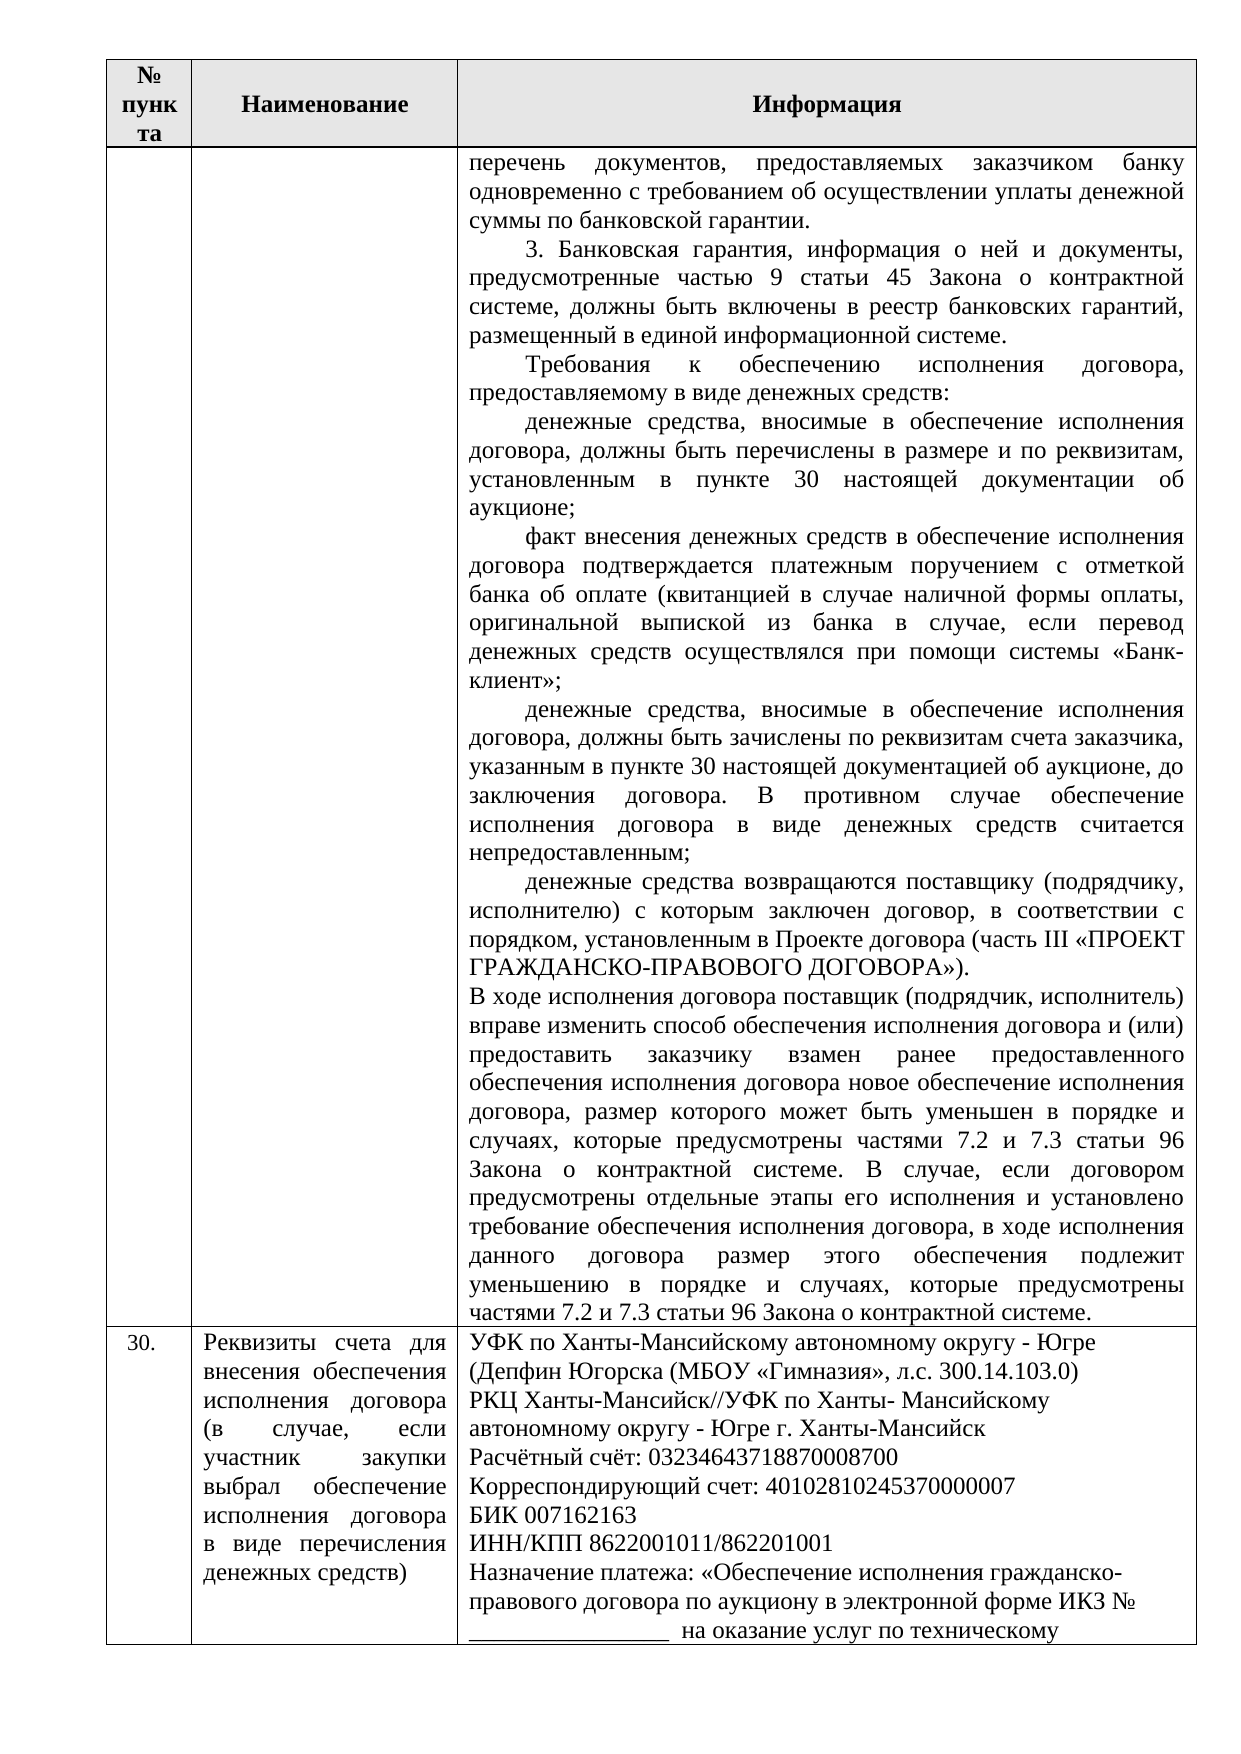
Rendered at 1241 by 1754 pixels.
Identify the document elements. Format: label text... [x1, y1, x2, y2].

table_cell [192, 1327, 457, 1643]
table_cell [192, 148, 457, 1326]
table_header Наименование [192, 60, 457, 146]
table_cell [458, 148, 1196, 1326]
table_header Информация [458, 60, 1196, 146]
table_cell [458, 1327, 1196, 1643]
table_cell [107, 148, 191, 1326]
table_header № пункта [107, 60, 191, 146]
table_cell [107, 1327, 191, 1643]
